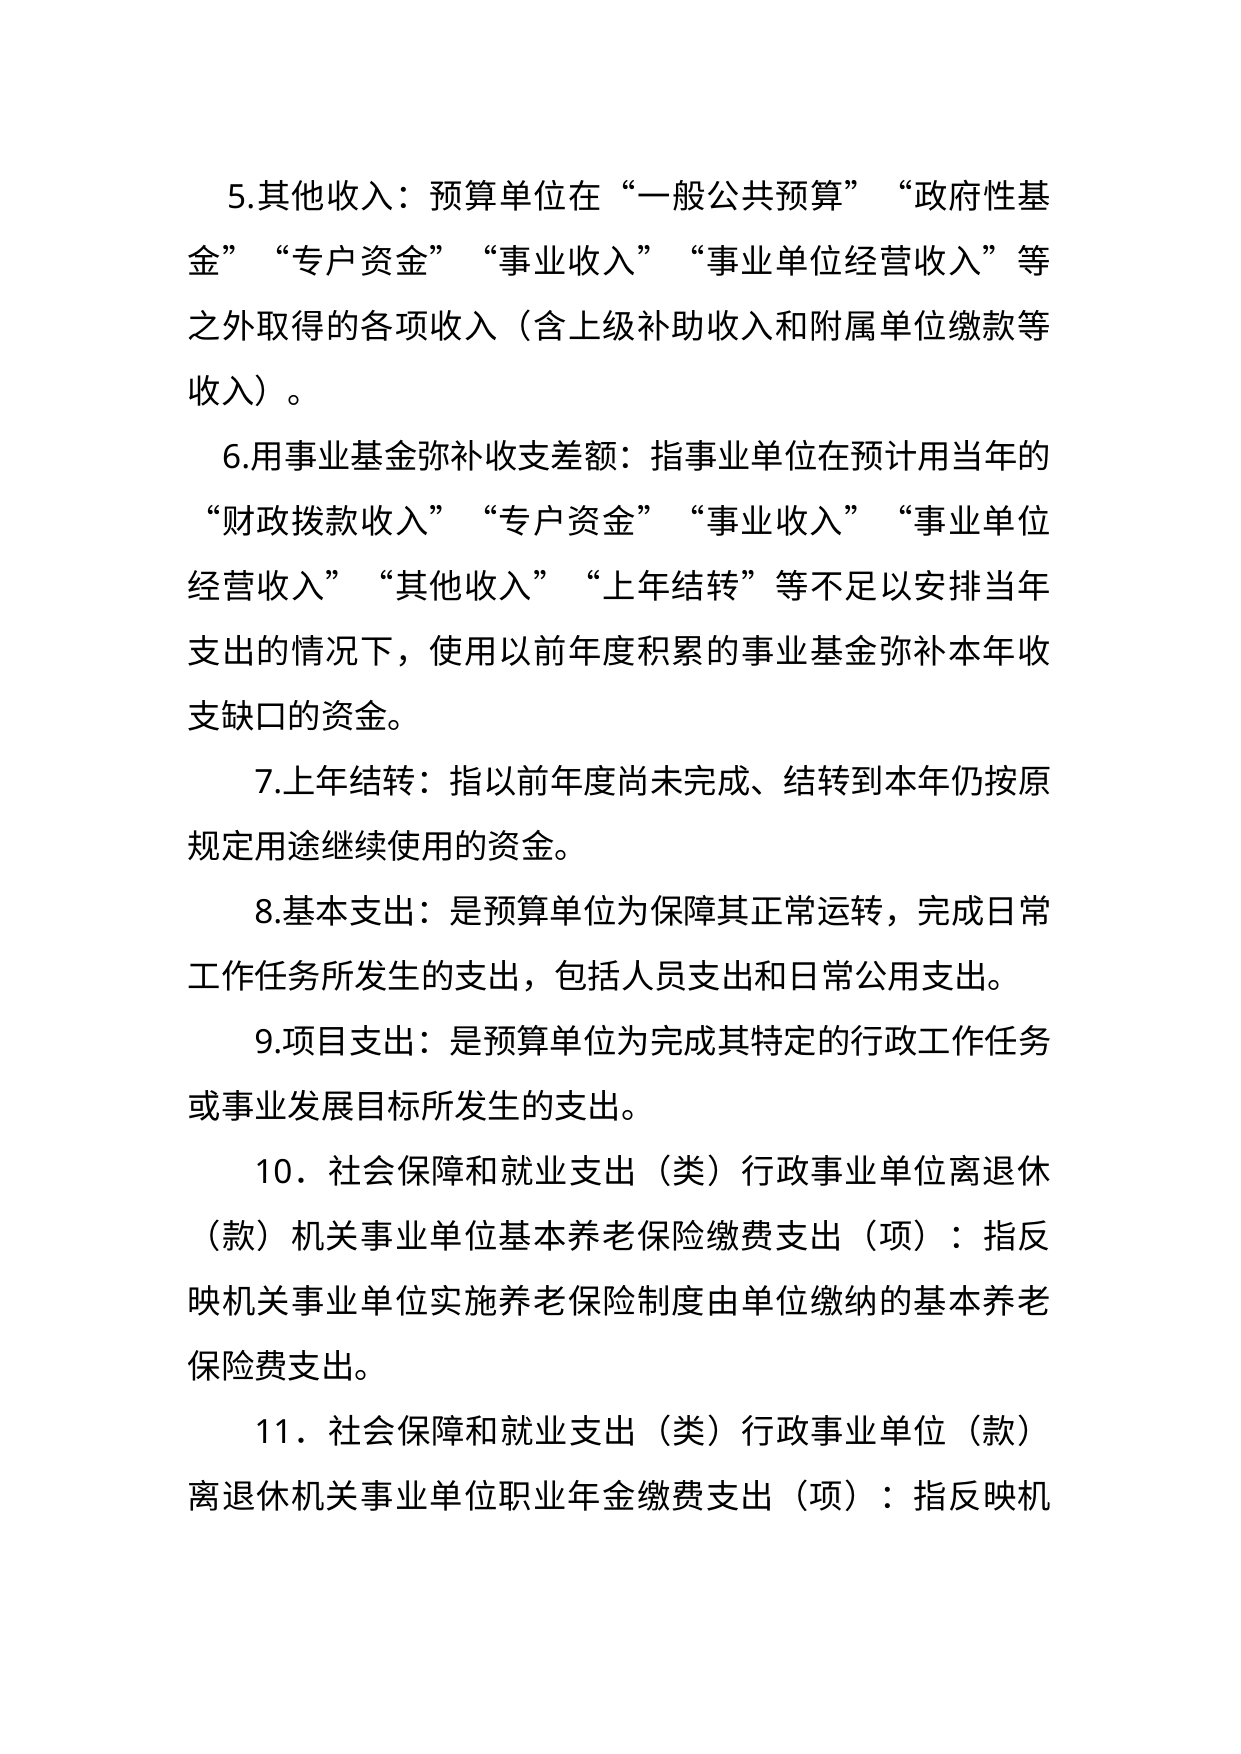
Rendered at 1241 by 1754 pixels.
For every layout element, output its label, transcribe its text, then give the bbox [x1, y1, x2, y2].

text 10．社会保障和就业支出（类）行政事业单位离退休（款）机关事业单位基本养老保险缴费支出（项）：指反映机关事业单位实施养老保险制度由单位缴纳的基本养老保险费支出。 [187, 1137, 1053, 1397]
text 5.其他收入：预算单位在“一般公共预算”“政府性基金”“专户资金”“事业收入”“事业单位经营收入”等之外取得的各项收入（含上级补助收入和附属单位缴款等收入）。 [187, 162, 1053, 422]
text 9.项目支出：是预算单位为完成其特定的行政工作任务或事业发展目标所发生的支出。 [187, 1007, 1053, 1137]
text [187, 1397, 1053, 1527]
text 8.基本支出：是预算单位为保障其正常运转，完成日常工作任务所发生的支出，包括人员支出和日常公用支出。 [187, 877, 1053, 1007]
text 7.上年结转：指以前年度尚未完成、结转到本年仍按原规定用途继续使用的资金。 [187, 747, 1053, 877]
text 6.用事业基金弥补收支差额：指事业单位在预计用当年的“财政拨款收入”“专户资金”“事业收入”“事业单位经营收入”“其他收入”“上年结转”等不足以安排当年支出的情况下，使用以前年度积累的事业基金弥补本年收支缺口的资金。 [187, 422, 1053, 747]
